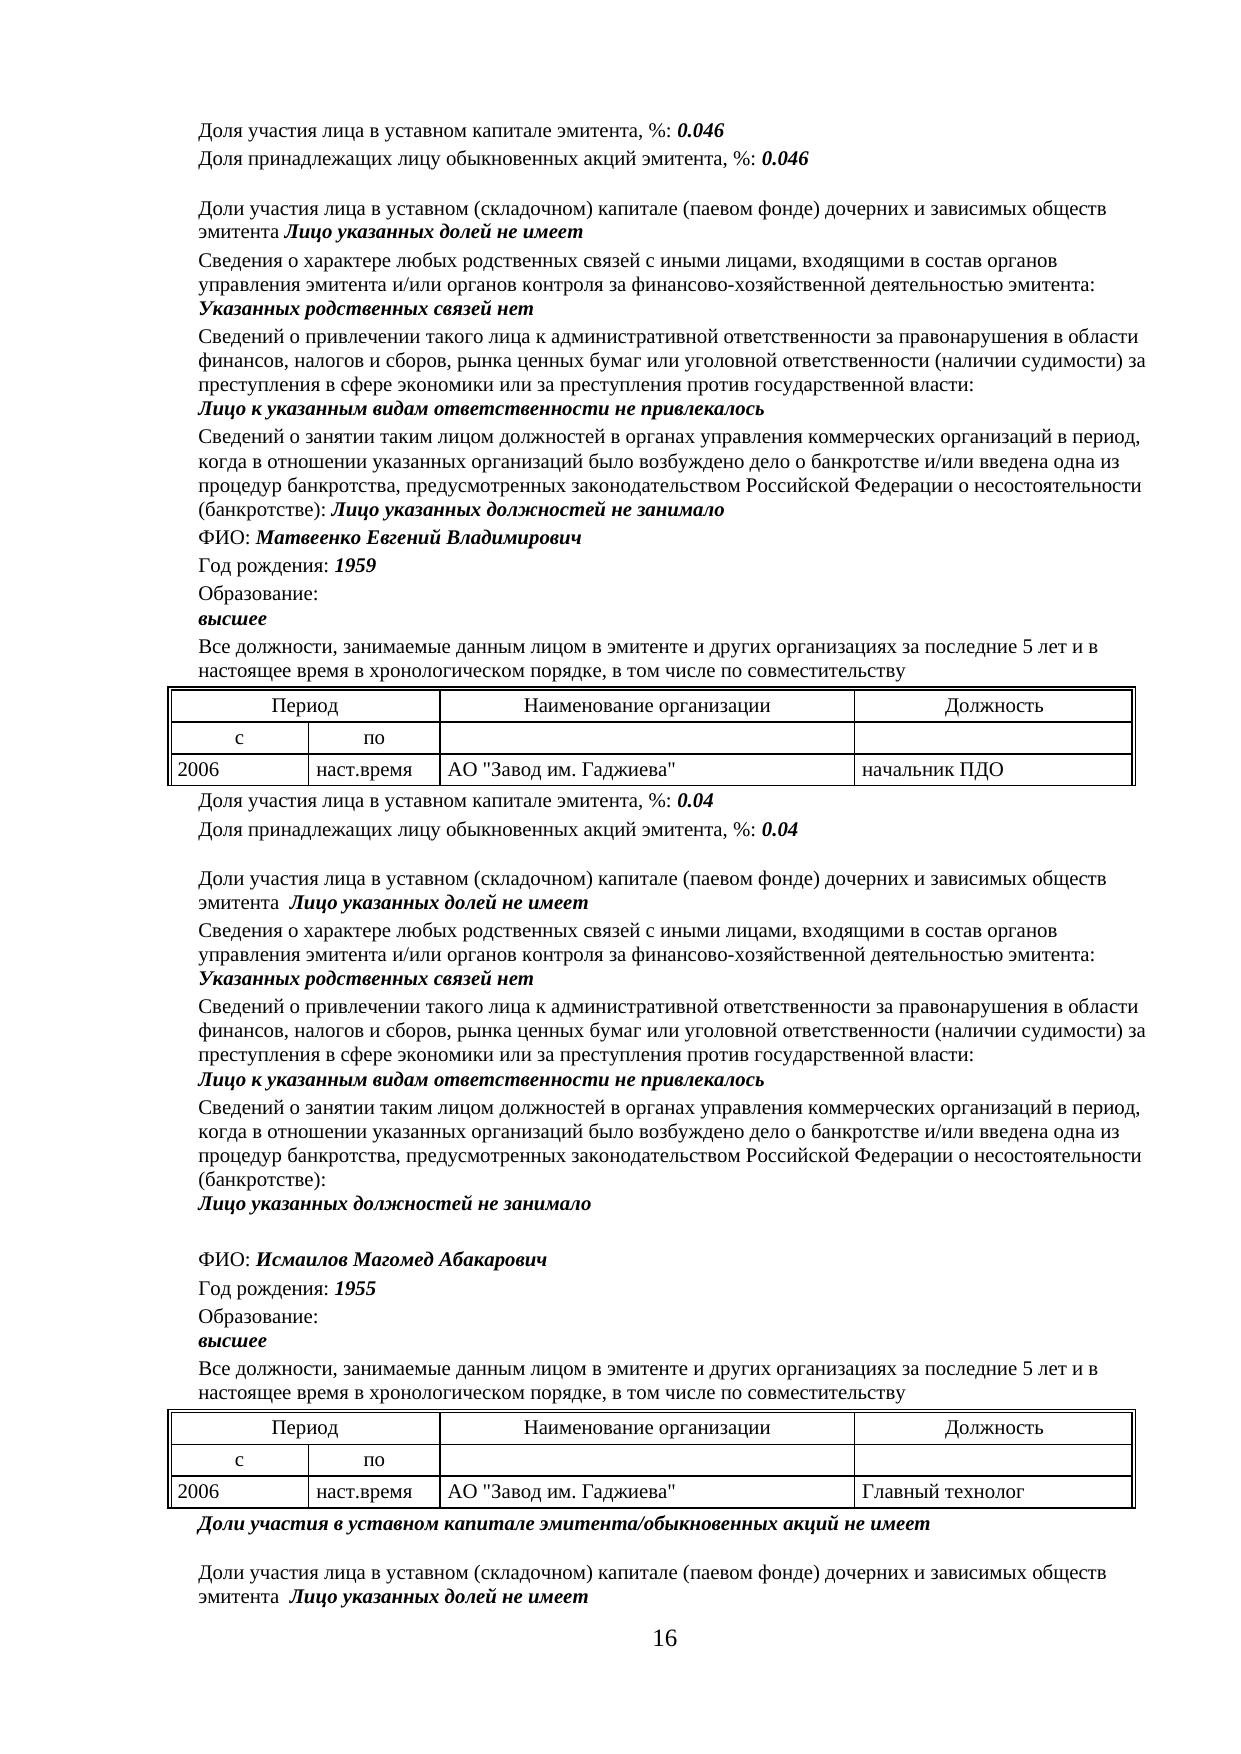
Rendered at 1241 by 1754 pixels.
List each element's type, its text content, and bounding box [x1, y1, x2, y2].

table_cell АО "Завод им. Гаджиева" [441, 1477, 854, 1507]
text Доля принадлежащих лицу обыкновенных акций эмитента, %: 0.04 [198, 817, 1152, 841]
table_header Должность [855, 691, 1131, 721]
table_cell по [309, 723, 439, 753]
table_cell с [172, 1445, 308, 1475]
table_cell по [309, 1445, 439, 1475]
table_cell [855, 1445, 1131, 1475]
text Сведений о привлечении такого лица к административной ответственности за правонарушения в области финансов, налогов и сборов, рынка ценных бумаг или уголовной ответственности (наличии судимости) за преступления в сфере экономики или за преступления против государственной власти: Лицо к указанным видам ответственности не привлекалось [198, 324, 1152, 420]
table_header Наименование организации [441, 1413, 854, 1443]
table_cell наст.время [309, 755, 439, 785]
table_cell [441, 723, 854, 753]
table_cell наст.время [309, 1477, 439, 1507]
table_header Период [172, 1413, 439, 1443]
text Образование: высшее [198, 1304, 1152, 1352]
text Доля участия лица в уставном капитале эмитента, %: 0.04 [198, 788, 1152, 812]
text Сведения о характере любых родственных связей с иными лицами, входящими в состав органов управления эмитента и/или органов контроля за финансово-хозяйственной деятельностью эмитента: Указанных родственных связей нет [198, 248, 1152, 320]
text Все должности, занимаемые данным лицом в эмитенте и других организациях за последние 5 лет и в настоящее время в хронологическом порядке, в том числе по совместительству [198, 1356, 1152, 1404]
table_cell [441, 1445, 854, 1475]
text Сведений о привлечении такого лица к административной ответственности за правонарушения в области финансов, налогов и сборов, рынка ценных бумаг или уголовной ответственности (наличии судимости) за преступления в сфере экономики или за преступления против государственной власти: Лицо к указанным видам ответственности не привлекалось [198, 994, 1152, 1091]
table_cell АО "Завод им. Гаджиева" [441, 755, 854, 785]
text Доли участия лица в уставном (складочном) капитале (паевом фонде) дочерних и зависимых обществ эмитента Лицо указанных долей не имеет [198, 195, 1152, 243]
table_header Период [172, 691, 439, 721]
table_cell 2006 [172, 755, 308, 785]
text Год рождения: 1959 [198, 553, 1152, 577]
table_cell [855, 723, 1131, 753]
table_cell 2006 [172, 1477, 308, 1507]
table_cell с [172, 723, 308, 753]
text ФИО: Матвеенко Евгений Владимирович [198, 525, 1152, 549]
text Образование: высшее [198, 581, 1152, 629]
text Доля принадлежащих лицу обыкновенных акций эмитента, %: 0.046 [198, 146, 1152, 170]
text Доли участия в уставном капитале эмитента/обыкновенных акций не имеет [198, 1511, 1152, 1535]
text Все должности, занимаемые данным лицом в эмитенте и других организациях за последние 5 лет и в настоящее время в хронологическом порядке, в том числе по совместительству [198, 634, 1152, 682]
table_header Наименование организации [441, 691, 854, 721]
table_header Должность [855, 1413, 1131, 1443]
text Сведения о характере любых родственных связей с иными лицами, входящими в состав органов управления эмитента и/или органов контроля за финансово-хозяйственной деятельностью эмитента: Указанных родственных связей нет [198, 918, 1152, 990]
text ФИО: Исмаилов Магомед Абакарович [198, 1247, 1152, 1271]
text Доли участия лица в уставном (складочном) капитале (паевом фонде) дочерних и зависимых обществ эмитента Лицо указанных долей не имеет [198, 1560, 1152, 1608]
table_cell начальник ПДО [855, 755, 1131, 785]
text Год рождения: 1955 [198, 1276, 1152, 1300]
text Доля участия лица в уставном капитале эмитента, %: 0.046 [198, 118, 1152, 142]
table_cell Главный технолог [855, 1477, 1131, 1507]
text Доли участия лица в уставном (складочном) капитале (паевом фонде) дочерних и зависимых обществ эмитента Лицо указанных долей не имеет [198, 866, 1152, 914]
